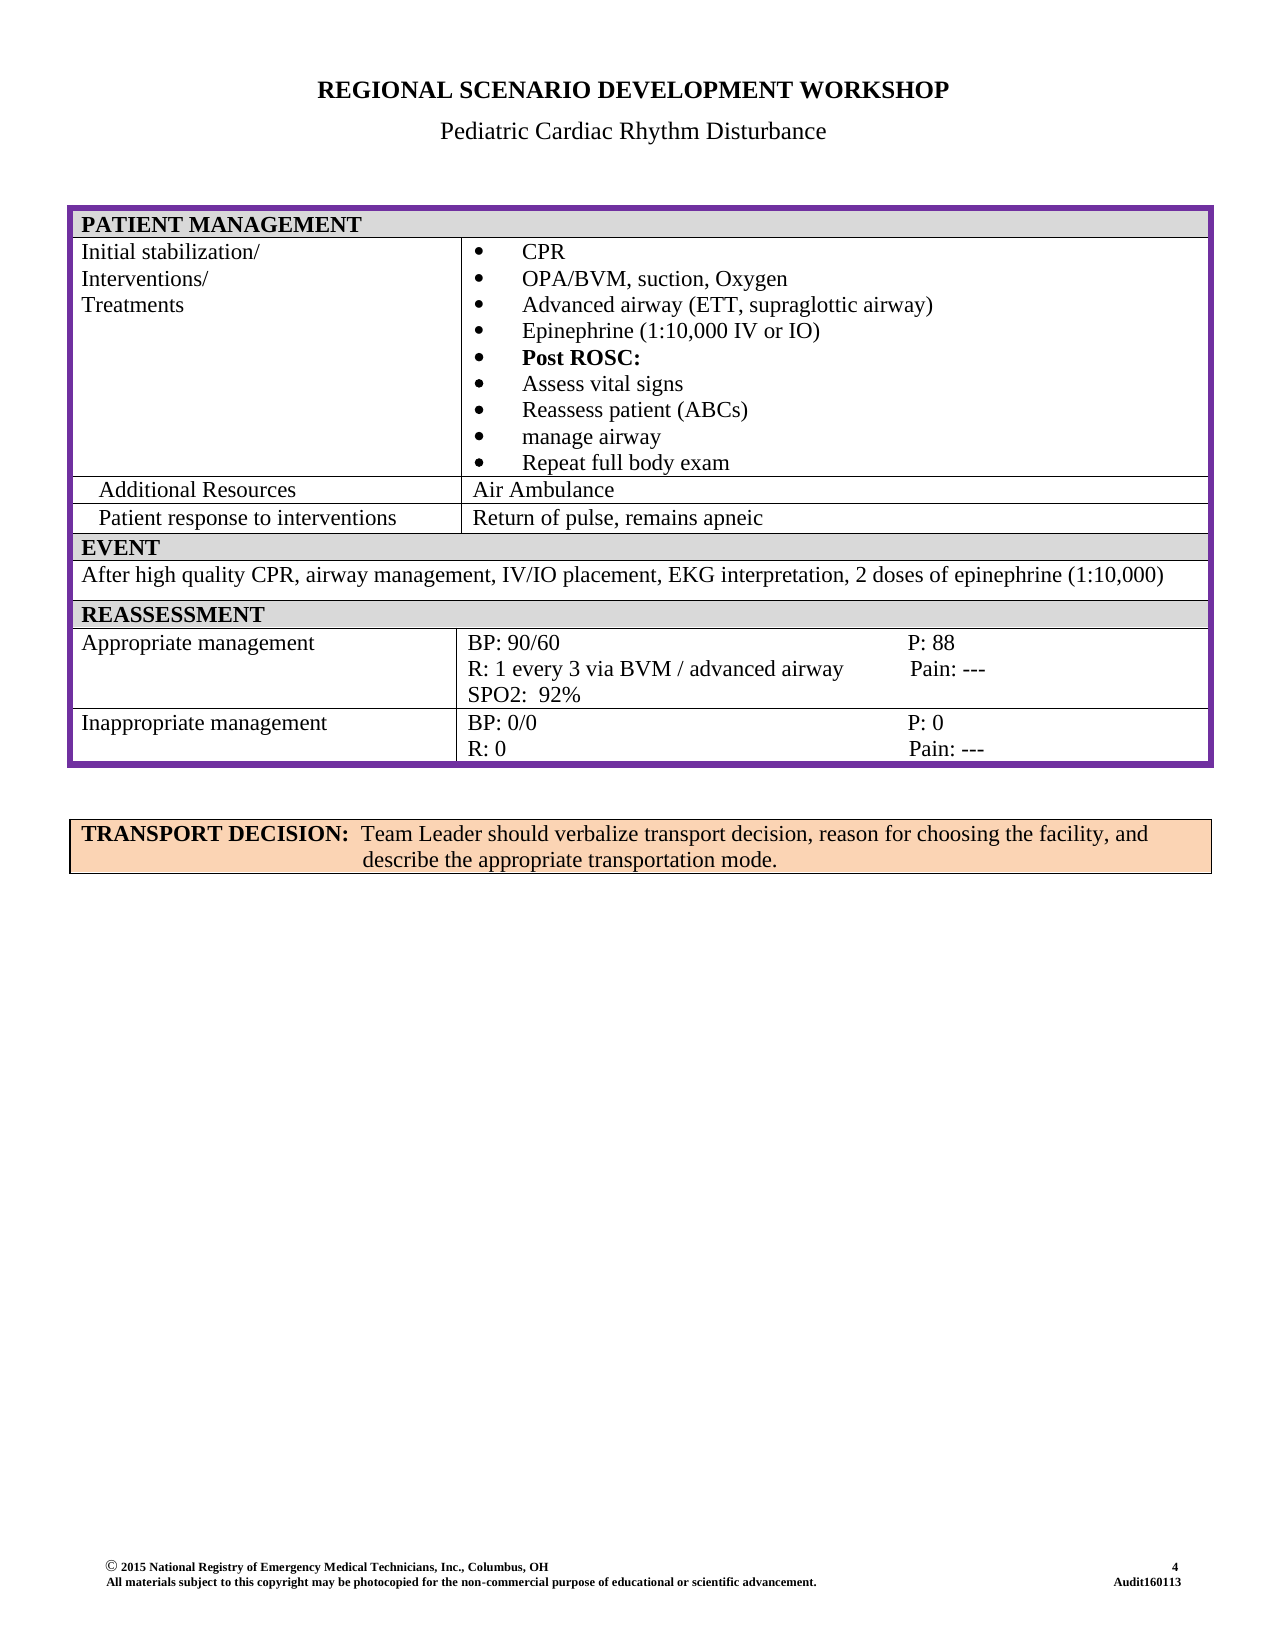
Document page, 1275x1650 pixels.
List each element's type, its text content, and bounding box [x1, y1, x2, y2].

table_header PATIENT MANAGEMENT [73, 211, 1208, 237]
table_cell Air Ambulance [462, 477, 1208, 503]
table_cell Appropriate management [73, 629, 456, 708]
table_cell Initial stabilization/ Interventions/ Treatments [73, 238, 461, 476]
table_cell Additional Resources [73, 477, 461, 503]
table_cell Return of pulse, remains apneic [462, 504, 1208, 533]
table_cell BP: 90/60 P: 88 R: 1 every 3 via BVM / advanced airway Pain: --- SPO2: 92% [457, 629, 1208, 708]
table_cell BP: 0/0 P: 0 R: 0 Pain: --- [457, 709, 1208, 761]
table_cell After high quality CPR, airway management, IV/IO placement, EKG interpretation, 2 doses of epinephrine (1:10,000) [73, 561, 1208, 600]
table_cell REASSESSMENT [73, 601, 1208, 627]
table_cell Inappropriate management [73, 709, 456, 761]
table_cell EVENT [73, 534, 1208, 560]
table_header TRANSPORT DECISION: Team Leader should verbalize transport decision, reason for choosing the facility, and describe the appropriate transportation mode. [71, 820, 1211, 872]
table_cell CPR OPA/BVM, suction, Oxygen Advanced airway (ETT, supraglottic airway) Epinephrine (1:10,000 IV or IO) Post ROSC: Assess vital signs Reassess patient (ABCs) manage airway Repeat full body exam [462, 238, 1208, 476]
table_cell Patient response to interventions [73, 504, 461, 533]
